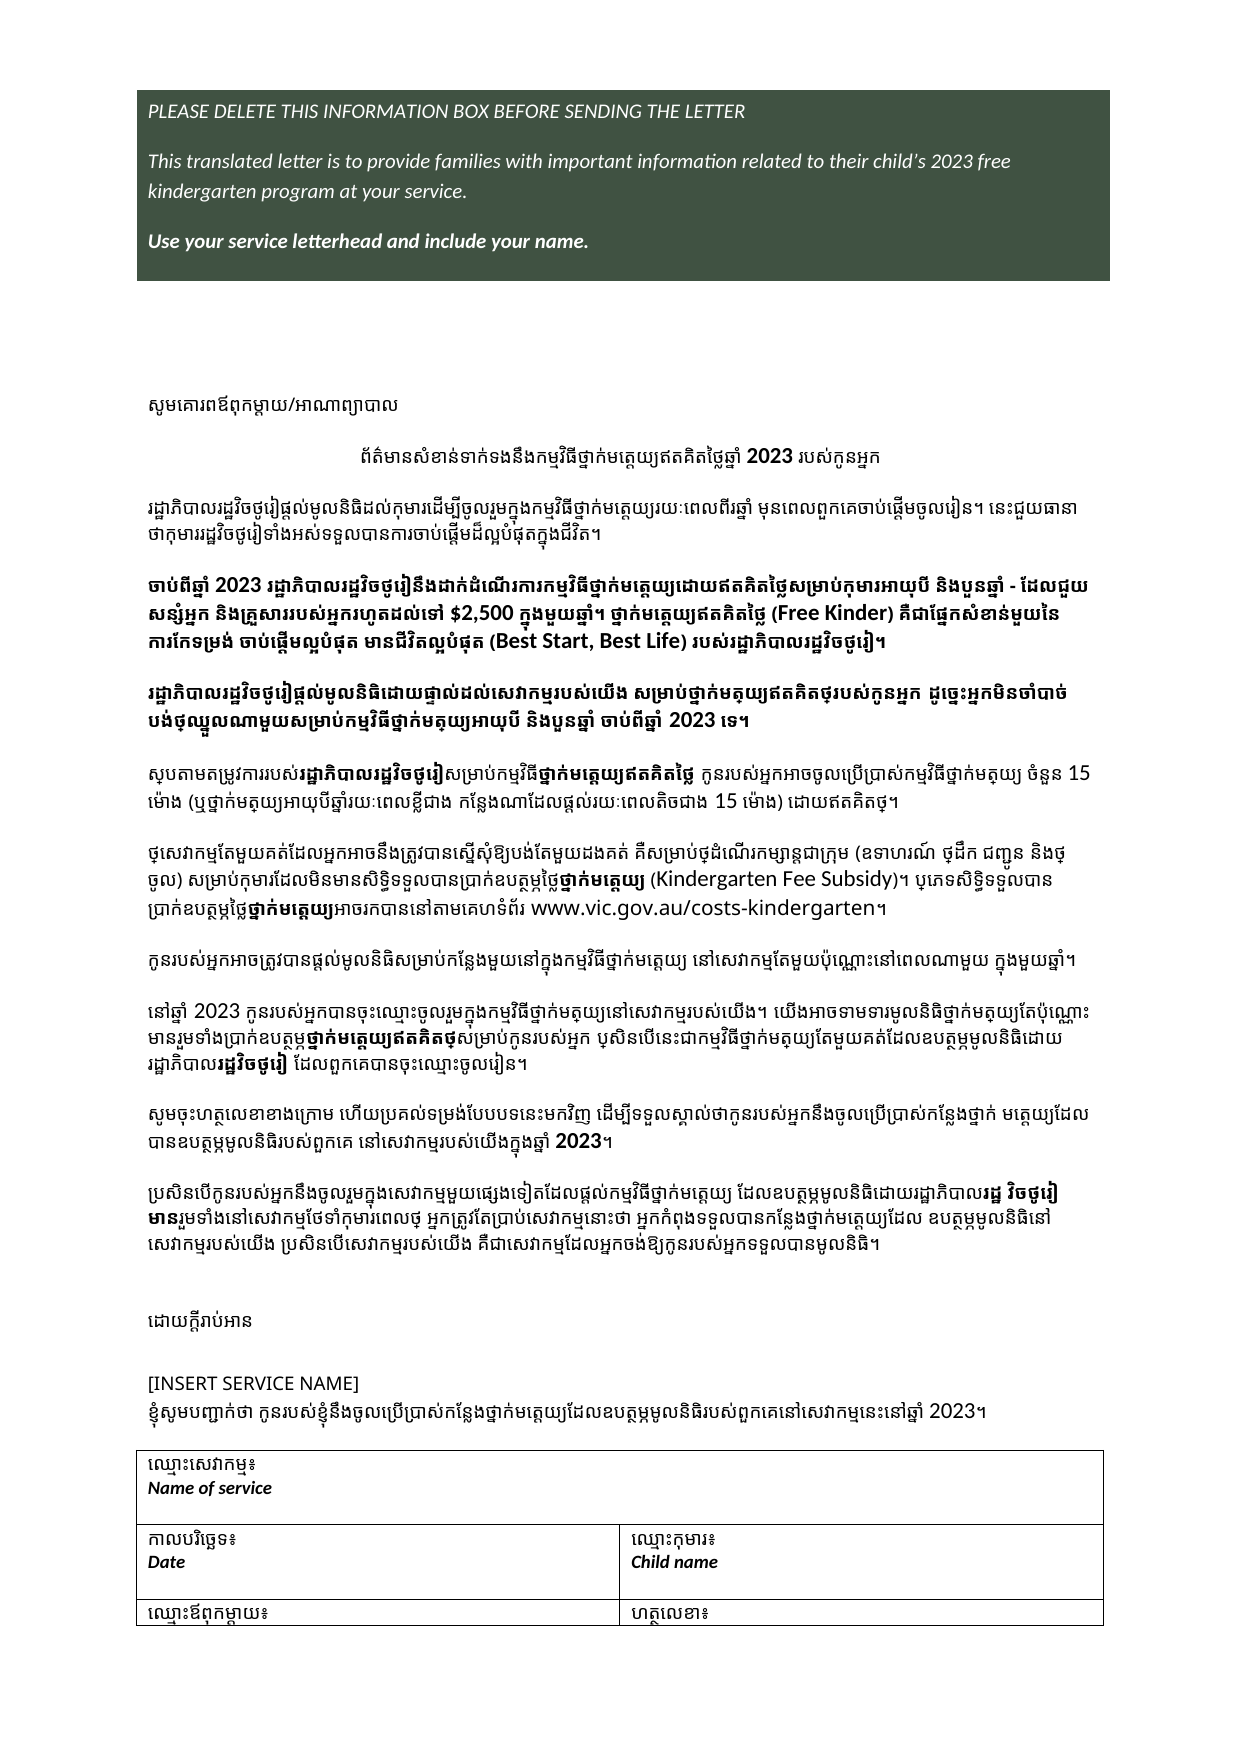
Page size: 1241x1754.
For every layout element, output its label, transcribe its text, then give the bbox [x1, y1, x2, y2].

text កូនរបស់អ្នកអាចត្រូវបានផ្តល់មូលនិធិសម្រាប់កន្លែងមួយនៅក្នុងកម្មវិធីថ្នាក់មត្តេយ្យ នៅសេវាកម្មតែមួយប៉ុណ្ណោះនៅពេលណាមួយ ក្នុងមួយឆ្នាំ។ [148, 946, 1092, 972]
text ចាប់ពីឆ្នាំ 2023 រដ្ឋាភិបាលរដ្ឋវិចថូរៀនឹងដាក់ដំណើរការកម្មវិធីថ្នាក់មត្តេយ្យដោយឥតគិតថ្លៃសម្រាប់កុមារអាយុបី និងបួនឆ្នាំ - ដែលជួយ សន្សំអ្នក និងគ្រួសាររបស់អ្នករហូតដល់ទៅ $2,500 ក្នុងមួយឆ្នាំ។ ថ្នាក់មត្តេយ្យឥតគិតថ្លៃ (Free Kinder) គឺជាផ្នែកសំខាន់មួយនៃ ការកែទម្រង់ ចាប់ផ្តើមល្អបំផុត មានជីវិតល្អបំផុត (Best Start, Best Life) របស់រដ្ឋាភិបាលរដ្ឋវិចថូរៀ។ [148, 570, 1092, 654]
text ព័ត៌មានសំខាន់ទាក់ទងនឹងកម្មវិធីថ្នាក់មត្តេយ្យឥតគិតថ្លៃឆ្នាំ 2023 របស់កូនអ្នក [148, 441, 1092, 469]
text សូមចុះហត្ថលេខាខាងក្រោម ហើយប្រគល់ទម្រង់បែបបទនេះមកវិញ ដើម្បីទទួលស្គាល់ថាកូនរបស់អ្នកនឹងចូលប្រើប្រាស់កន្លែងថ្នាក់ មត្តេយ្យដែលបានឧបត្ថម្ភមូលនិធិរបស់ពួកគេ នៅសេវាកម្មរបស់យើងក្នុងឆ្នាំ 2023។ [148, 1101, 1092, 1154]
table_cell ឈ្មោះកុមារ៖ Child name [620, 1525, 1103, 1599]
text ប្រសិនបើកូនរបស់អ្នកនឹងចូលរួមក្នុងសេវាកម្មមួយផ្សេងទៀតដែលផ្តល់កម្មវិធីថ្នាក់មត្តេយ្យ ដែលឧបត្ថម្ភ​មូលនិធិដោយរដ្ឋាភិបាលរដ្ឋ វិចថូរៀ មានរួមទាំងនៅសេវាកម្មថែទាំកុមារពេលថ្ងៃ អ្នកត្រូវតែប្រាប់សេវាកម្មនោះថា អ្នកកំពុងទទួលបានកន្លែងថ្នាក់មត្តេយ្យដែល ឧបត្ថម្ភ​មូលនិធិនៅសេវាកម្មរបស់យើង ប្រសិនបើសេវាកម្មរបស់យើង គឺជាសេវាកម្មដែលអ្នកចង់ឱ្យកូនរបស់អ្នកទទួលបានមូលនិធិ។ [148, 1179, 1092, 1256]
text សូមគោរពឪពុកម្ដាយ/អាណាព្យាបាល [148, 391, 1092, 416]
text រដ្ឋាភិបាលរដ្ឋវិចថូរៀផ្តល់មូលនិធិដោយផ្ទាល់ដល់សេវាកម្មរបស់យើង សម្រាប់ថ្នាក់មត្តេយ្យឥតគិតថ្លៃរបស់កូនអ្នក ដូច្នេះអ្នកមិនចាំបាច់ បង់ថ្លៃឈ្នួលណាមួយសម្រាប់កម្មវិធីថ្នាក់មត្តេយ្យអាយុបី និងបួនឆ្នាំ ចាប់ពីឆ្នាំ 2023 ទេ។ [148, 679, 1092, 733]
text រដ្ឋាភិបាលរដ្ឋវិចថូរៀផ្តល់មូលនិធិដល់កុមារដើម្បីចូលរួមក្នុងកម្មវិធីថ្នាក់មត្តេយ្យរយៈពេលពីរឆ្នាំ មុនពេលពួកគេចាប់ផ្តើមចូលរៀន។ នេះជួយធានាថាកុមាររដ្ឋវិចថូរៀទាំងអស់ទទួលបានការចាប់ផ្តើមដ៏ល្អបំផុតក្នុងជីវិត។ [148, 494, 1092, 545]
text ដោយក្ដីរាប់អាន [148, 1307, 1092, 1333]
table_header ឈ្មោះសេវាកម្ម៖ Name of service [137, 1451, 1103, 1524]
text នៅឆ្នាំ 2023 កូនរបស់អ្នកបានចុះឈ្មោះចូលរួមក្នុងកម្មវិធីថ្នាក់មត្តេយ្យនៅសេវាកម្មរបស់យើង។ យើង​អាច​ទាមទារមូលនិធិថ្នាក់​មត្តេយ្យ​តែប៉ុណ្ណោះ មាន​រួម​ទាំង​ប្រាក់ឧបត្ថម្ភថ្នាក់មត្តេយ្យឥតគិតថ្លៃសម្រាប់​កូន​របស់​អ្នក ប្រសិន​បើ​នេះ​ជា​កម្មវិធី​ថ្នាក់មត្តេយ្យ​តែ​មួយ​គត់​ដែល​ឧបត្ថម្ភ​មូលនិធិ​ដោយ​រដ្ឋាភិបាលរដ្ឋវិចថូរៀ ដែល​ពួក​គេ​បាន​ចុះ​ឈ្មោះ​ចូល​រៀន។ [148, 997, 1092, 1076]
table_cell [137, 1600, 619, 1625]
table_cell ហត្ថលេខា៖ Signature [620, 1600, 1103, 1625]
text ខ្ញុំសូមបញ្ជាក់ថា កូនរបស់ខ្ញុំនឹងចូលប្រើប្រាស់កន្លែងថ្នាក់មត្តេយ្យដែលឧបត្ថម្ភ​មូលនិធិរបស់ពួកគេនៅសេវាកម្មនេះនៅឆ្នាំ 2023។ [148, 1396, 1092, 1424]
table_cell កាលបរិច្ឆេទ៖ Date [137, 1525, 619, 1599]
table_header PLEASE DELETE THIS INFORMATION BOX BEFORE SENDING THE LETTER This translated letter is to provide families with important information related to their child’s 2023 free kindergarten program at your service. Use your service letterhead and include your name. [137, 90, 1110, 281]
text [INSERT SERVICE NAME] [148, 1371, 1092, 1396]
text ស្របតាមតម្រូវការរបស់រដ្ឋាភិបាលរដ្ឋវិចថូរៀសម្រាប់កម្មវិធីថ្នាក់មត្តេយ្យឥតគិតថ្លៃ កូនរបស់អ្នកអាចចូលប្រើប្រាស់កម្មវិធីថ្នាក់មត្តេយ្យ ចំនួន 15 ម៉ោង (ឬថ្នាក់មត្តេយ្យអាយុបីឆ្នាំរយៈពេលខ្លីជាង កន្លែងណាដែលផ្តល់រយៈពេលតិចជាង 15 ម៉ោង) ដោយឥតគិតថ្លៃ។ [148, 758, 1092, 814]
text ថ្លៃសេវាកម្មតែមួយគត់ដែលអ្នកអាចនឹងត្រូវបានស្នើសុំឱ្យបង់តែមួយដងគត់ គឺសម្រាប់ថ្លៃដំណើរកម្សាន្តជាក្រុម (ឧទាហរណ៍ ថ្លៃដឹក ជញ្ជូន និងថ្លៃចូល) សម្រាប់កុមារដែលមិនមានសិទ្ធិទទួលបានប្រាក់ឧបត្ថម្ភថ្លៃថ្នាក់មត្តេយ្យ (Kindergarten Fee Subsidy)។ ប្រភេទសិទ្ធិទទួលបានប្រាក់ឧបត្ថម្ភថ្លៃថ្នាក់មត្តេយ្យអាចរកបាននៅតាមគេហទំព័រ www.vic.gov.au/costs-kindergarten។ [148, 839, 1092, 921]
